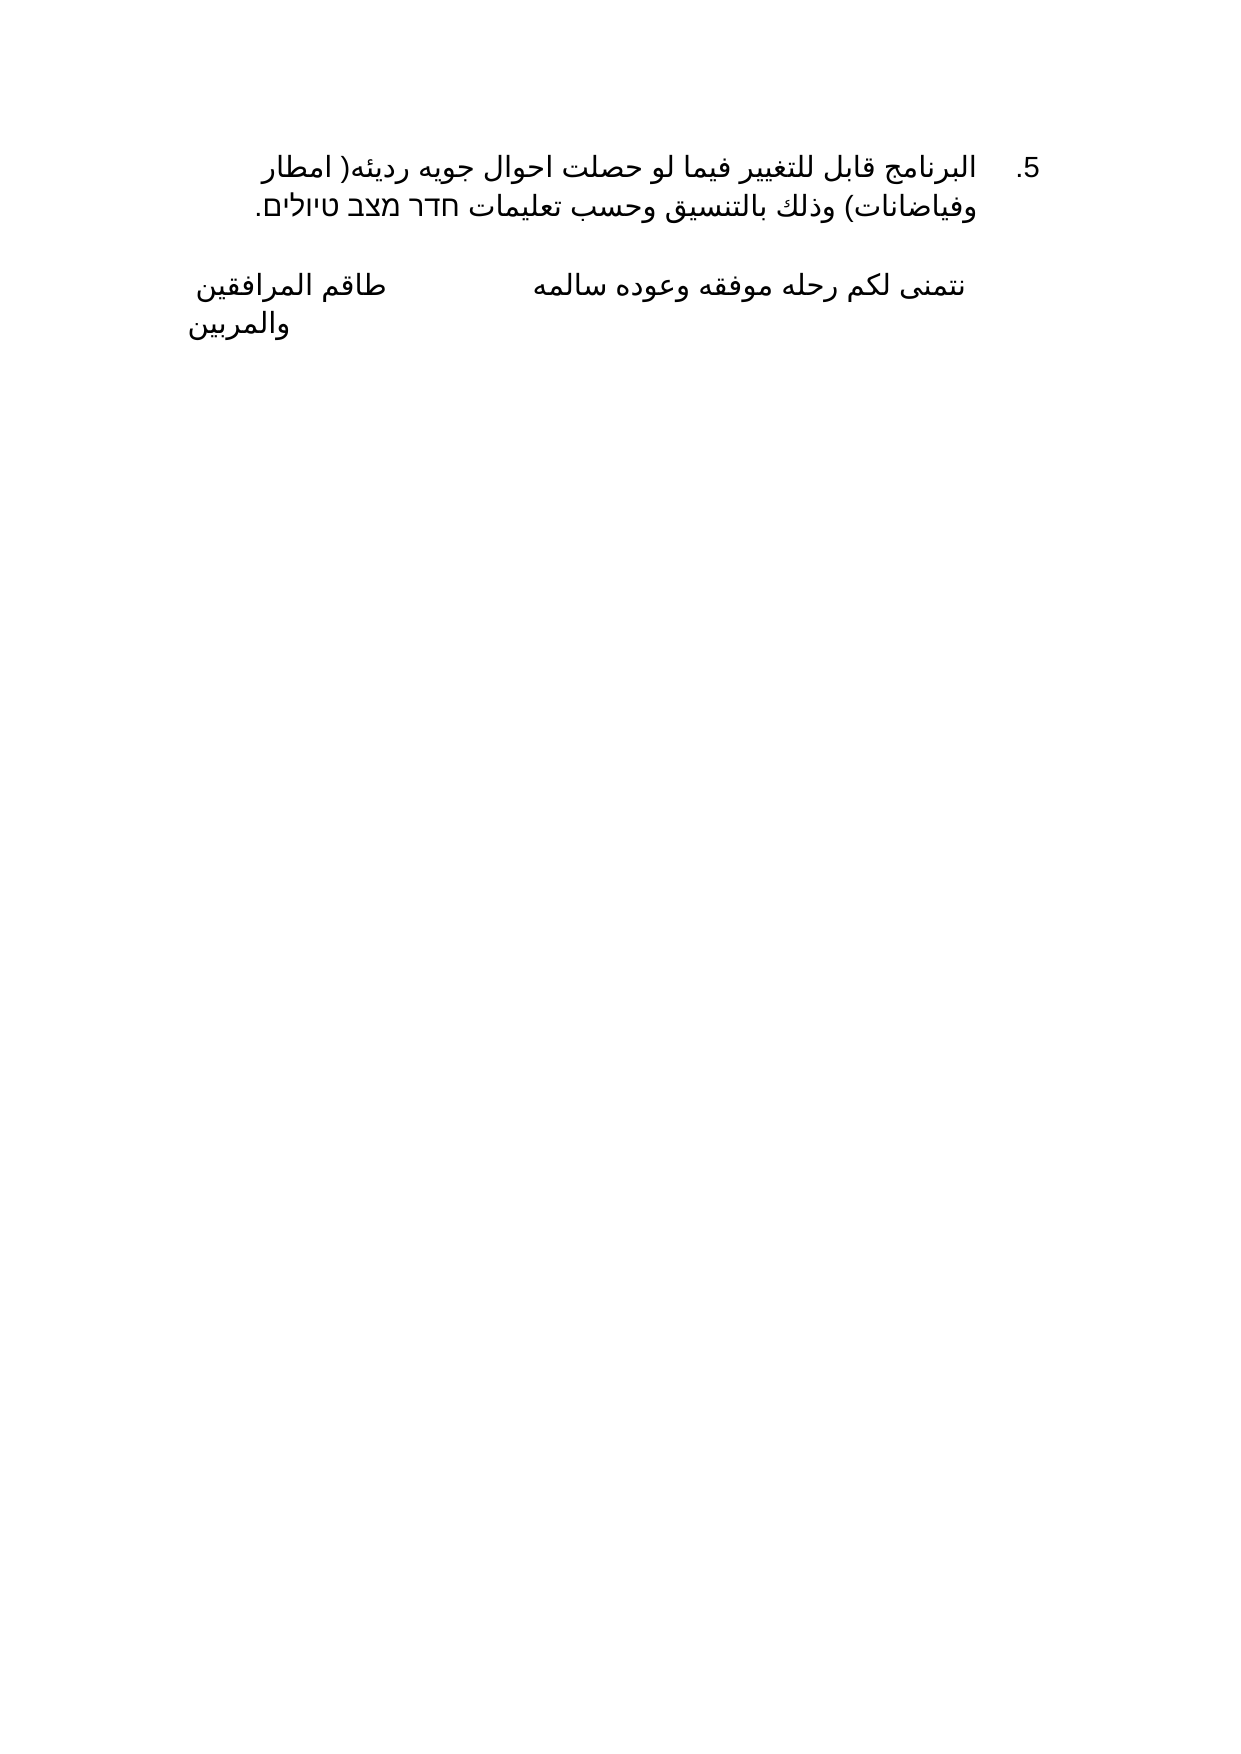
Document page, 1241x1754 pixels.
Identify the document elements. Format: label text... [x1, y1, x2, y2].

list نتمنى لكم رحله موفقه وعوده سالمه طاقم المرافقين والمربين [187, 268, 978, 340]
list البرنامج قابل للتغيير فيما لو حصلت احوال جويه رديئه( امطار وفياضانات) وذلك بالتنسيق وحسب تعليمات חדר מצב טיולים. [187, 150, 1015, 222]
